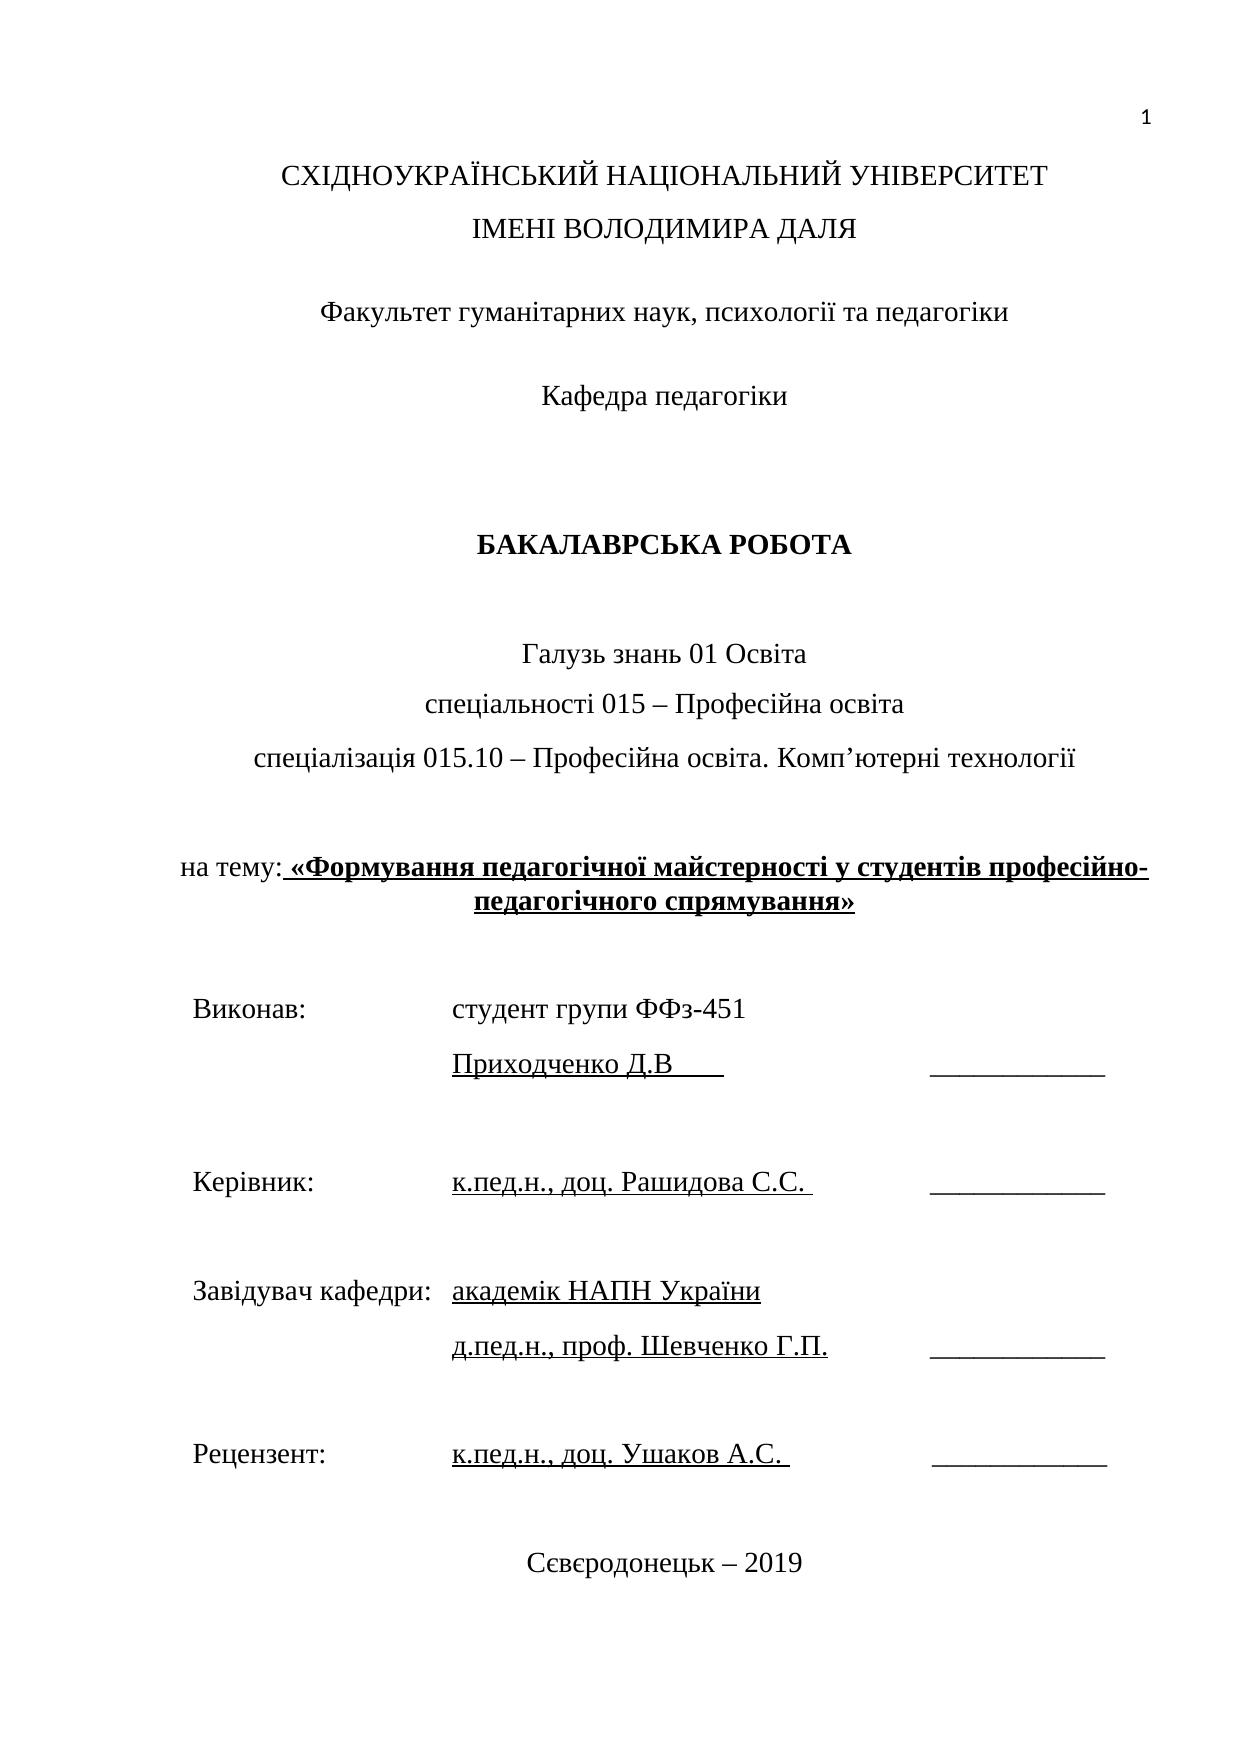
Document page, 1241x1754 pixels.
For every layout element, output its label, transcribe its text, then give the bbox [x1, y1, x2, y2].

text СХІДНОУКРАЇНСЬКИЙ НАЦІОНАЛЬНИЙ УНІВЕРСИТЕТ [177, 158, 1152, 191]
text Сєвєродонецьк – 2019 [177, 1545, 1152, 1579]
table_cell ____________ [914, 1436, 1121, 1545]
text Галузь знань 01 Освіта [177, 636, 1152, 669]
table_cell ____________ [914, 1273, 1121, 1436]
table_cell ____________ [914, 1165, 1121, 1273]
text спеціальності 015 – Професійна освіта [177, 686, 1152, 720]
text Кафедра педагогіки [177, 378, 1152, 411]
table_cell Завідувач кафедри: [194, 1273, 442, 1436]
table_cell Рецензент: [194, 1436, 442, 1545]
text ІМЕНІ ВОЛОДИМИРА ДАЛЯ [177, 211, 1152, 244]
table_header ____________ [914, 992, 1121, 1164]
text БАКАЛАВРСЬКА РОБОТА [177, 527, 1152, 561]
table_cell академік НАПН України д.пед.н., проф. Шевченко Г.П. [443, 1273, 914, 1436]
text на тему: «Формування педагогічної майстерності у студентів професійно-педагогічного спрямування» [177, 849, 1152, 916]
table_cell к.пед.н., доц. Рашидова С.С. [443, 1165, 914, 1273]
table_cell Керівник: [194, 1165, 442, 1273]
text спеціалізація 015.10 – Професійна освіта. Комп’ютерні технології [177, 741, 1152, 774]
text Факультет гуманітарних наук, психології та педагогіки [177, 294, 1152, 328]
table_header студент групи ФФз-451 Приходченко Д.В [443, 992, 914, 1164]
table_header Виконав: [194, 992, 442, 1164]
table_cell к.пед.н., доц. Ушаков А.С. [443, 1436, 914, 1545]
